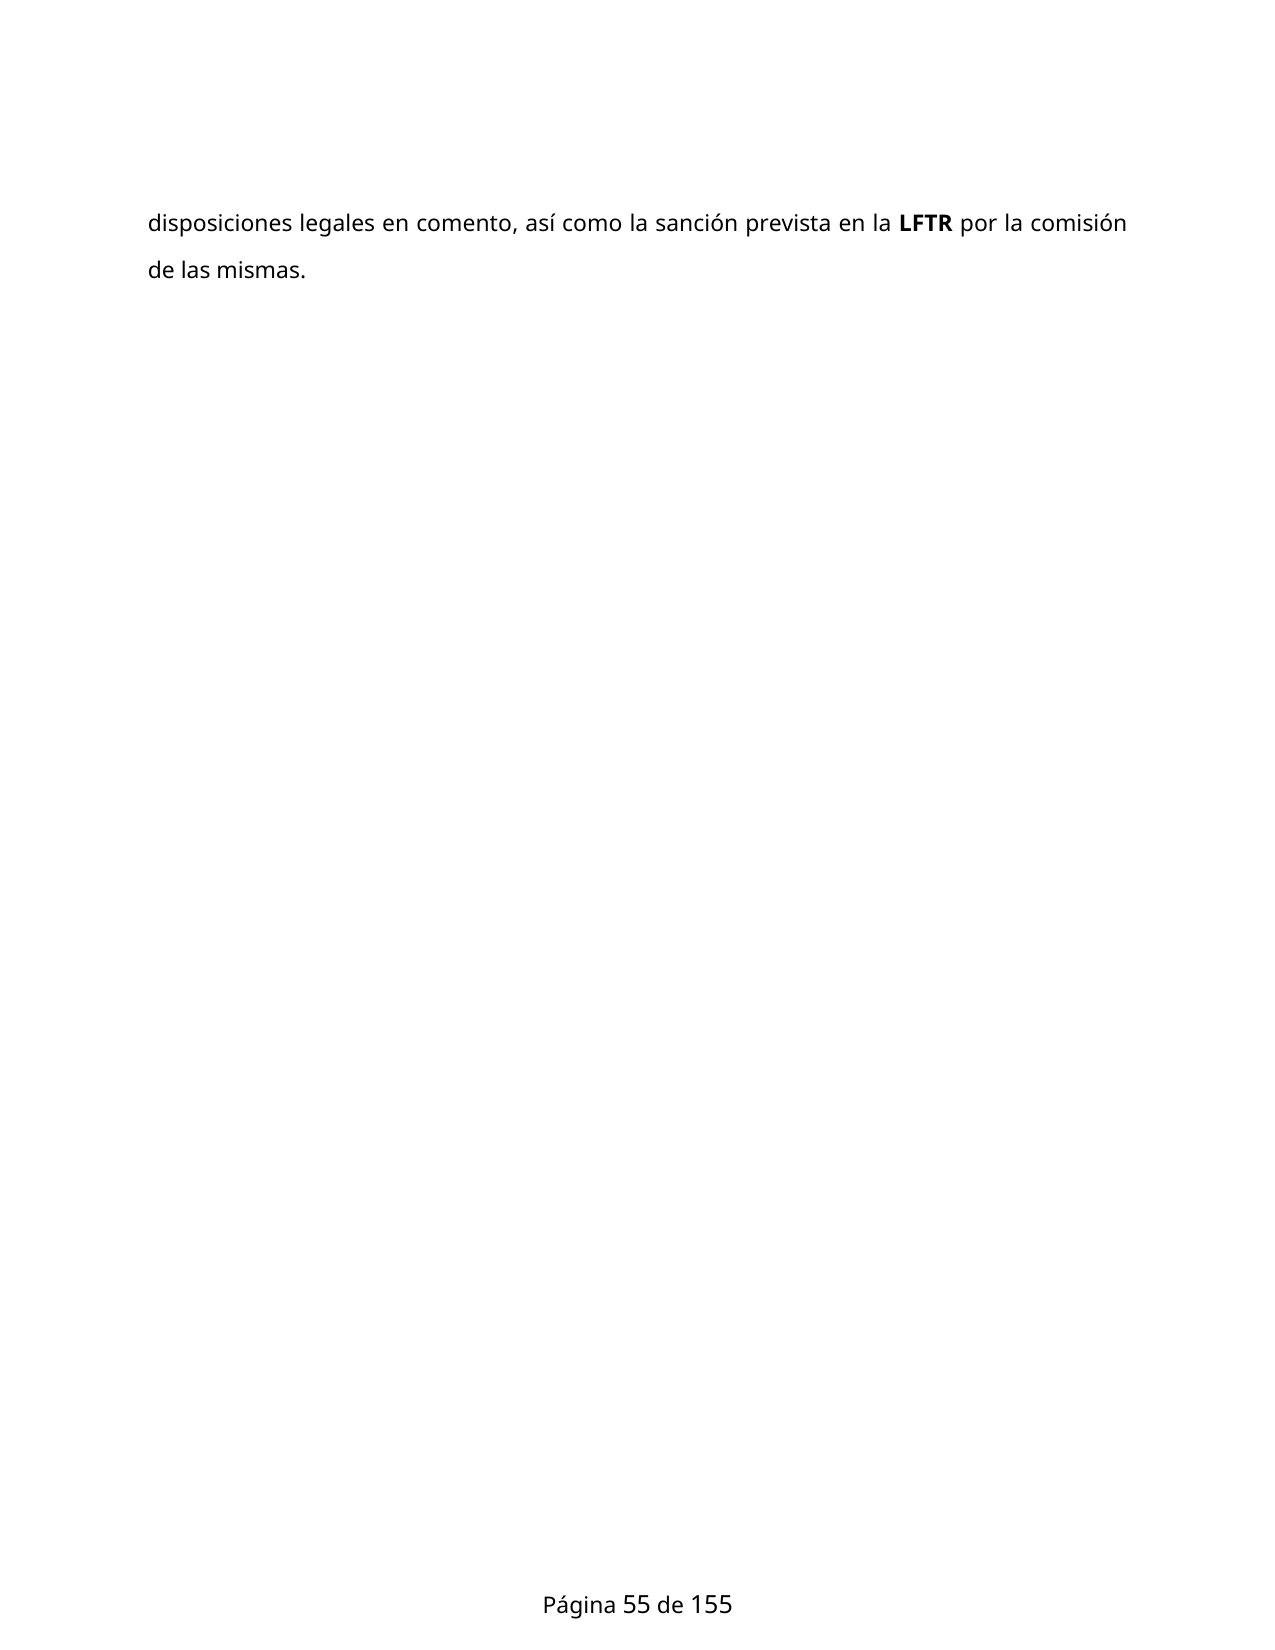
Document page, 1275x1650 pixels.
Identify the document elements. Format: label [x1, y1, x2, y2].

text [148, 207, 1127, 285]
